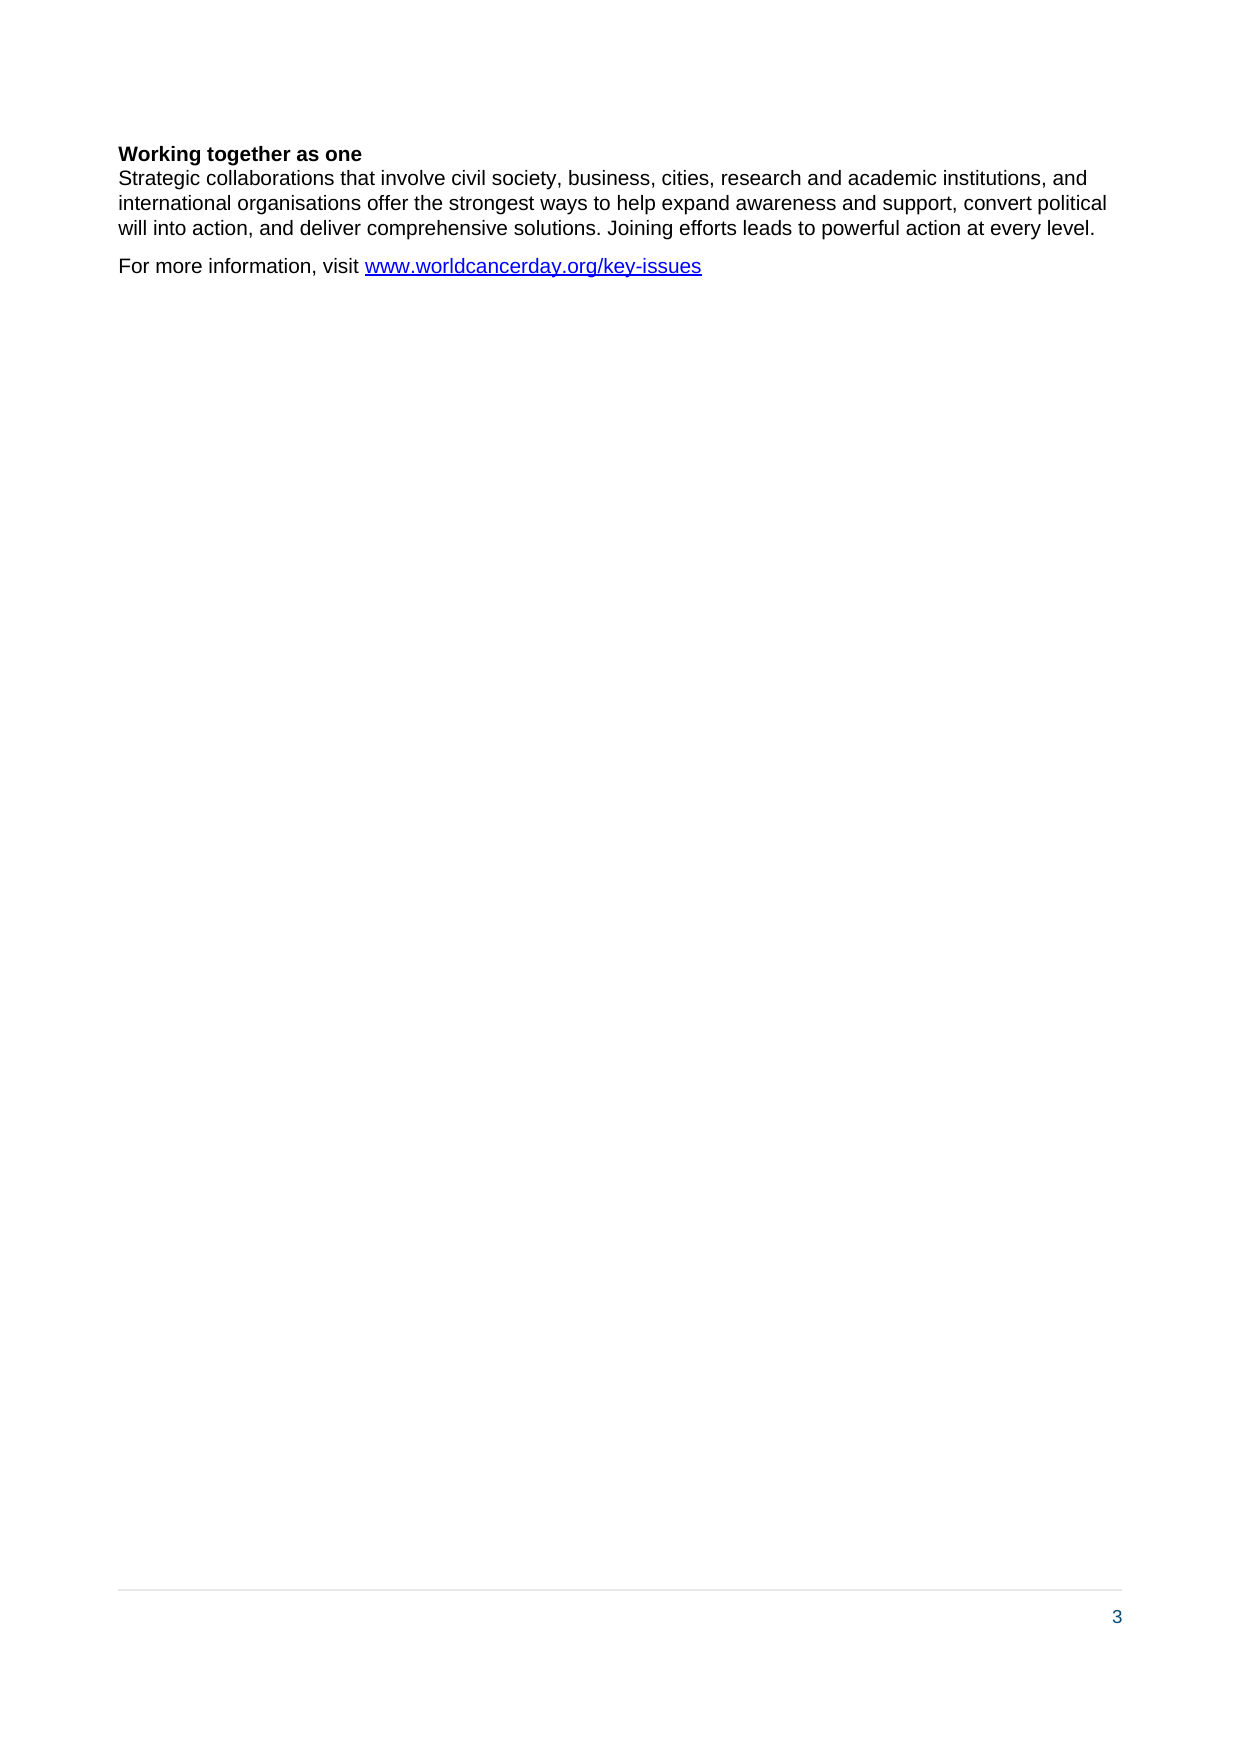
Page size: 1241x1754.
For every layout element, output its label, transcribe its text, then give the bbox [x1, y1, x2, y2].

text Strategic collaborations that involve civil society, business, cities, research and academic institutions, and international organisations offer the strongest ways to help expand awareness and support, convert political will into action, and deliver comprehensive solutions. Joining efforts leads to powerful action at every level. [118, 166, 1122, 240]
text For more information, visit www.worldcancerday.org/key-issues [118, 253, 1122, 277]
text Working together as one [118, 142, 1122, 166]
